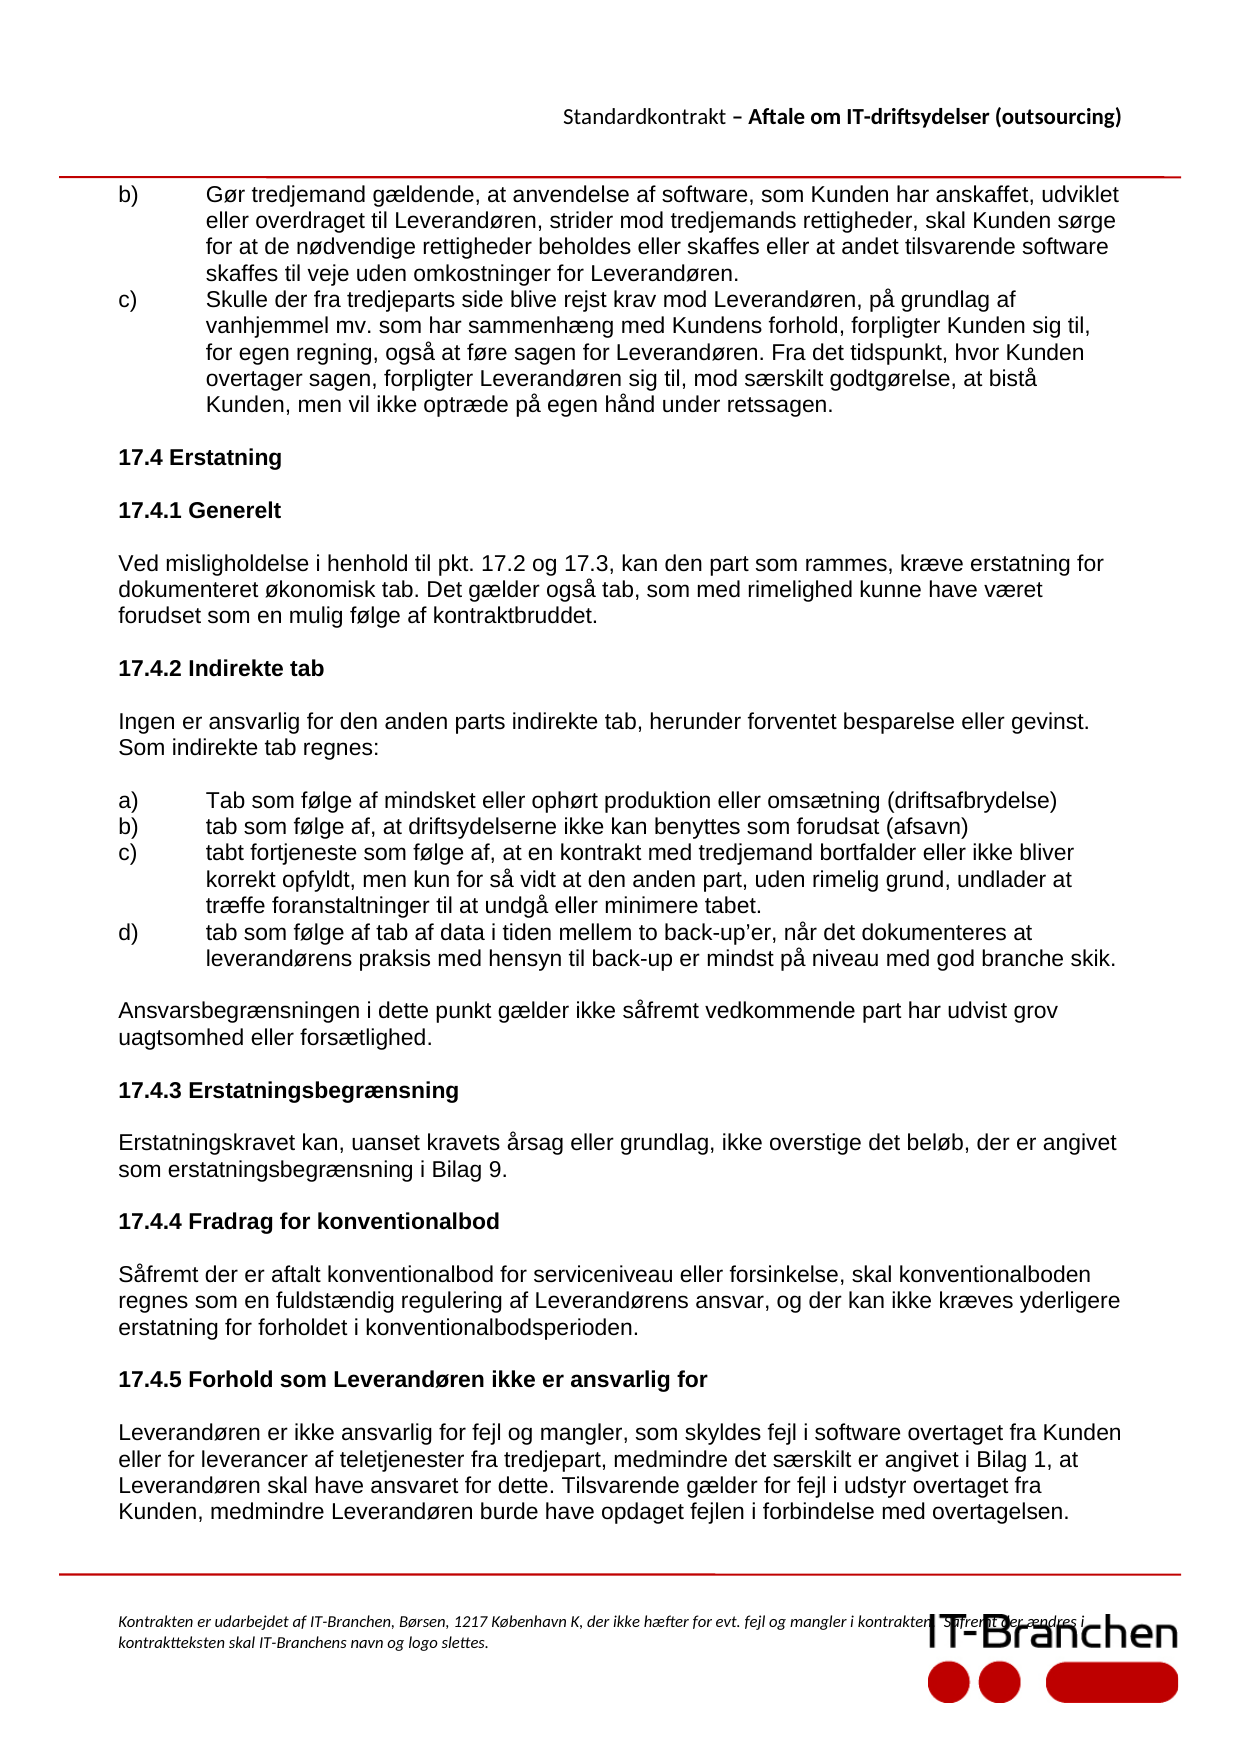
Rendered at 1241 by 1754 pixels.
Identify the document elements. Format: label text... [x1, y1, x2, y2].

text 17.4.3 Erstatningsbegrænsning [118, 1077, 1122, 1103]
text 17.4.4 Fradrag for konventionalbod [118, 1208, 1122, 1235]
text Ansvarsbegrænsningen i dette punkt gælder ikke såfremt vedkommende part har udvist grov uagtsomhed eller forsætlighed. [118, 997, 1122, 1050]
text Ingen er ansvarlig for den anden parts indirekte tab, herunder forventet besparelse eller gevinst. Som indirekte tab regnes: [118, 708, 1122, 760]
text Ved misligholdelse i henhold til pkt. 17.2 og 17.3, kan den part som rammes, kræve erstatning for dokumenteret økonomisk tab. Det gælder også tab, som med rimelighed kunne have været forudset som en mulig følge af kontraktbruddet. [118, 549, 1122, 628]
text 17.4.1 Generelt [118, 497, 1122, 523]
text 17.4 Erstatning [118, 444, 1122, 470]
text 17.4.5 Forhold som Leverandøren ikke er ansvarlig for [118, 1366, 1122, 1393]
text c) Skulle der fra tredjeparts side blive rejst krav mod Leverandøren, på grundlag af vanhjemmel mv. som har sammenhæng med Kundens forhold, forpligter Kunden sig til, for egen regning, også at føre sagen for Leverandøren. Fra det tidspunkt, hvor Kunden overtager sagen, forpligter Leverandøren sig til, mod særskilt godtgørelse, at bistå Kunden, men vil ikke optræde på egen hånd under retssagen. [118, 286, 1122, 418]
text c) tabt fortjeneste som følge af, at en kontrakt med tredjemand bortfalder eller ikke bliver korrekt opfyldt, men kun for så vidt at den anden part, uden rimelig grund, undlader at træffe foranstaltninger til at undgå eller minimere tabet. [118, 839, 1122, 918]
text Erstatningskravet kan, uanset kravets årsag eller grundlag, ikke overstige det beløb, der er angivet som erstatningsbegrænsning i Bilag 9. [118, 1129, 1122, 1182]
text Leverandøren er ikke ansvarlig for fejl og mangler, som skyldes fejl i software overtaget fra Kunden eller for leverancer af teletjenester fra tredjepart, medmindre det særskilt er angivet i Bilag 1, at Leverandøren skal have ansvaret for dette. Tilsvarende gælder for fejl i udstyr overtaget fra Kunden, medmindre Leverandøren burde have opdaget fejlen i forbindelse med overtagelsen. [118, 1419, 1122, 1524]
text d) tab som følge af tab af data i tiden mellem to back-up’er, når det dokumenteres at leverandørens praksis med hensyn til back-up er mindst på niveau med god branche skik. [118, 918, 1122, 971]
text a) Tab som følge af mindsket eller ophørt produktion eller omsætning (driftsafbrydelse) [118, 787, 1122, 813]
text b) tab som følge af, at driftsydelserne ikke kan benyttes som forudsat (afsavn) [118, 813, 1122, 839]
picture [928, 1614, 1179, 1703]
text 17.4.2 Indirekte tab [118, 655, 1122, 681]
text Såfremt der er aftalt konventionalbod for serviceniveau eller forsinkelse, skal konventionalboden regnes som en fuldstændig regulering af Leverandørens ansvar, og der kan ikke kræves yderligere erstatning for forholdet i konventionalbodsperioden. [118, 1261, 1122, 1340]
text b) Gør tredjemand gældende, at anvendelse af software, som Kunden har anskaffet, udviklet eller overdraget til Leverandøren, strider mod tredjemands rettigheder, skal Kunden sørge for at de nødvendige rettigheder beholdes eller skaffes eller at andet tilsvarende software skaffes til veje uden omkostninger for Leverandøren. [118, 177, 1122, 286]
